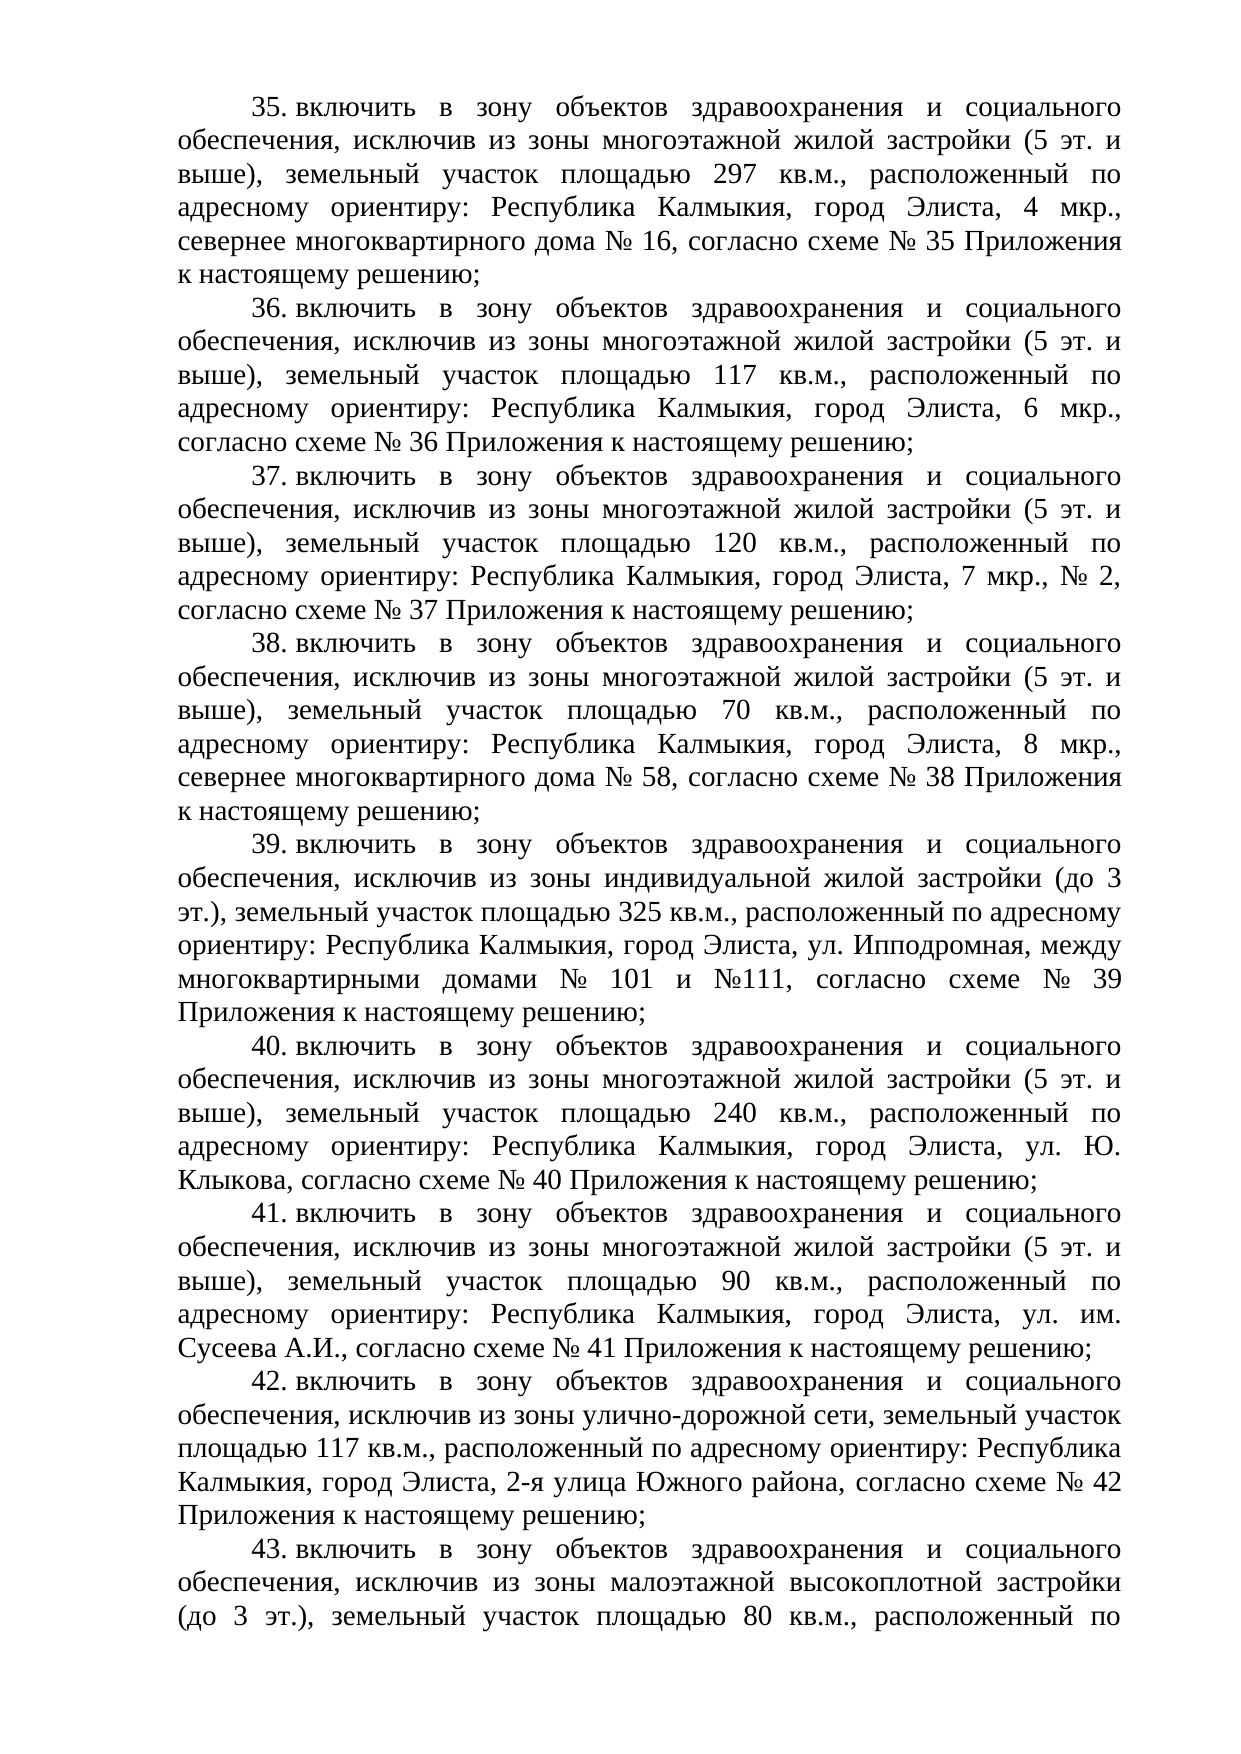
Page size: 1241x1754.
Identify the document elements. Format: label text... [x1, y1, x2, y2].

list включить в зону объектов здравоохранения и социального обеспечения, исключив из зоны многоэтажной жилой застройки (5 эт. и выше), земельный участок площадью 90 кв.м., расположенный по адресному ориентиру: Республика Калмыкия, город Элиста, ул. им. Сусеева А.И., согласно схеме № 41 Приложения к настоящему решению; [177, 1196, 1122, 1363]
list включить в зону объектов здравоохранения и социального обеспечения, исключив из зоны индивидуальной жилой застройки (до 3 эт.), земельный участок площадью 325 кв.м., расположенный по адресному ориентиру: Республика Калмыкия, город Элиста, ул. Ипподромная, между многоквартирными домами № 101 и №111, согласно схеме № 39 Приложения к настоящему решению; [177, 827, 1122, 1028]
list включить в зону объектов здравоохранения и социального обеспечения, исключив из зоны многоэтажной жилой застройки (5 эт. и выше), земельный участок площадью 297 кв.м., расположенный по адресному ориентиру: Республика Калмыкия, город Элиста, 4 мкр., севернее многоквартирного дома № 16, согласно схеме № 35 Приложения к настоящему решению; [177, 89, 1122, 290]
list включить в зону объектов здравоохранения и социального обеспечения, исключив из зоны улично-дорожной сети, земельный участок площадью 117 кв.м., расположенный по адресному ориентиру: Республика Калмыкия, город Элиста, 2-я улица Южного района, согласно схеме № 42 Приложения к настоящему решению; [177, 1363, 1122, 1531]
list включить в зону объектов здравоохранения и социального обеспечения, исключив из зоны многоэтажной жилой застройки (5 эт. и выше), земельный участок площадью 240 кв.м., расположенный по адресному ориентиру: Республика Калмыкия, город Элиста, ул. Ю. Клыкова, согласно схеме № 40 Приложения к настоящему решению; [177, 1028, 1122, 1196]
list включить в зону объектов здравоохранения и социального обеспечения, исключив из зоны многоэтажной жилой застройки (5 эт. и выше), земельный участок площадью 117 кв.м., расположенный по адресному ориентиру: Республика Калмыкия, город Элиста, 6 мкр., согласно схеме № 36 Приложения к настоящему решению; [177, 290, 1122, 458]
list включить в зону объектов здравоохранения и социального обеспечения, исключив из зоны многоэтажной жилой застройки (5 эт. и выше), земельный участок площадью 70 кв.м., расположенный по адресному ориентиру: Республика Калмыкия, город Элиста, 8 мкр., севернее многоквартирного дома № 58, согласно схеме № 38 Приложения к настоящему решению; [177, 625, 1122, 827]
list включить в зону объектов здравоохранения и социального обеспечения, исключив из зоны многоэтажной жилой застройки (5 эт. и выше), земельный участок площадью 120 кв.м., расположенный по адресному ориентиру: Республика Калмыкия, город Элиста, 7 мкр., № 2, согласно схеме № 37 Приложения к настоящему решению; [177, 458, 1122, 625]
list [177, 1531, 1122, 1632]
